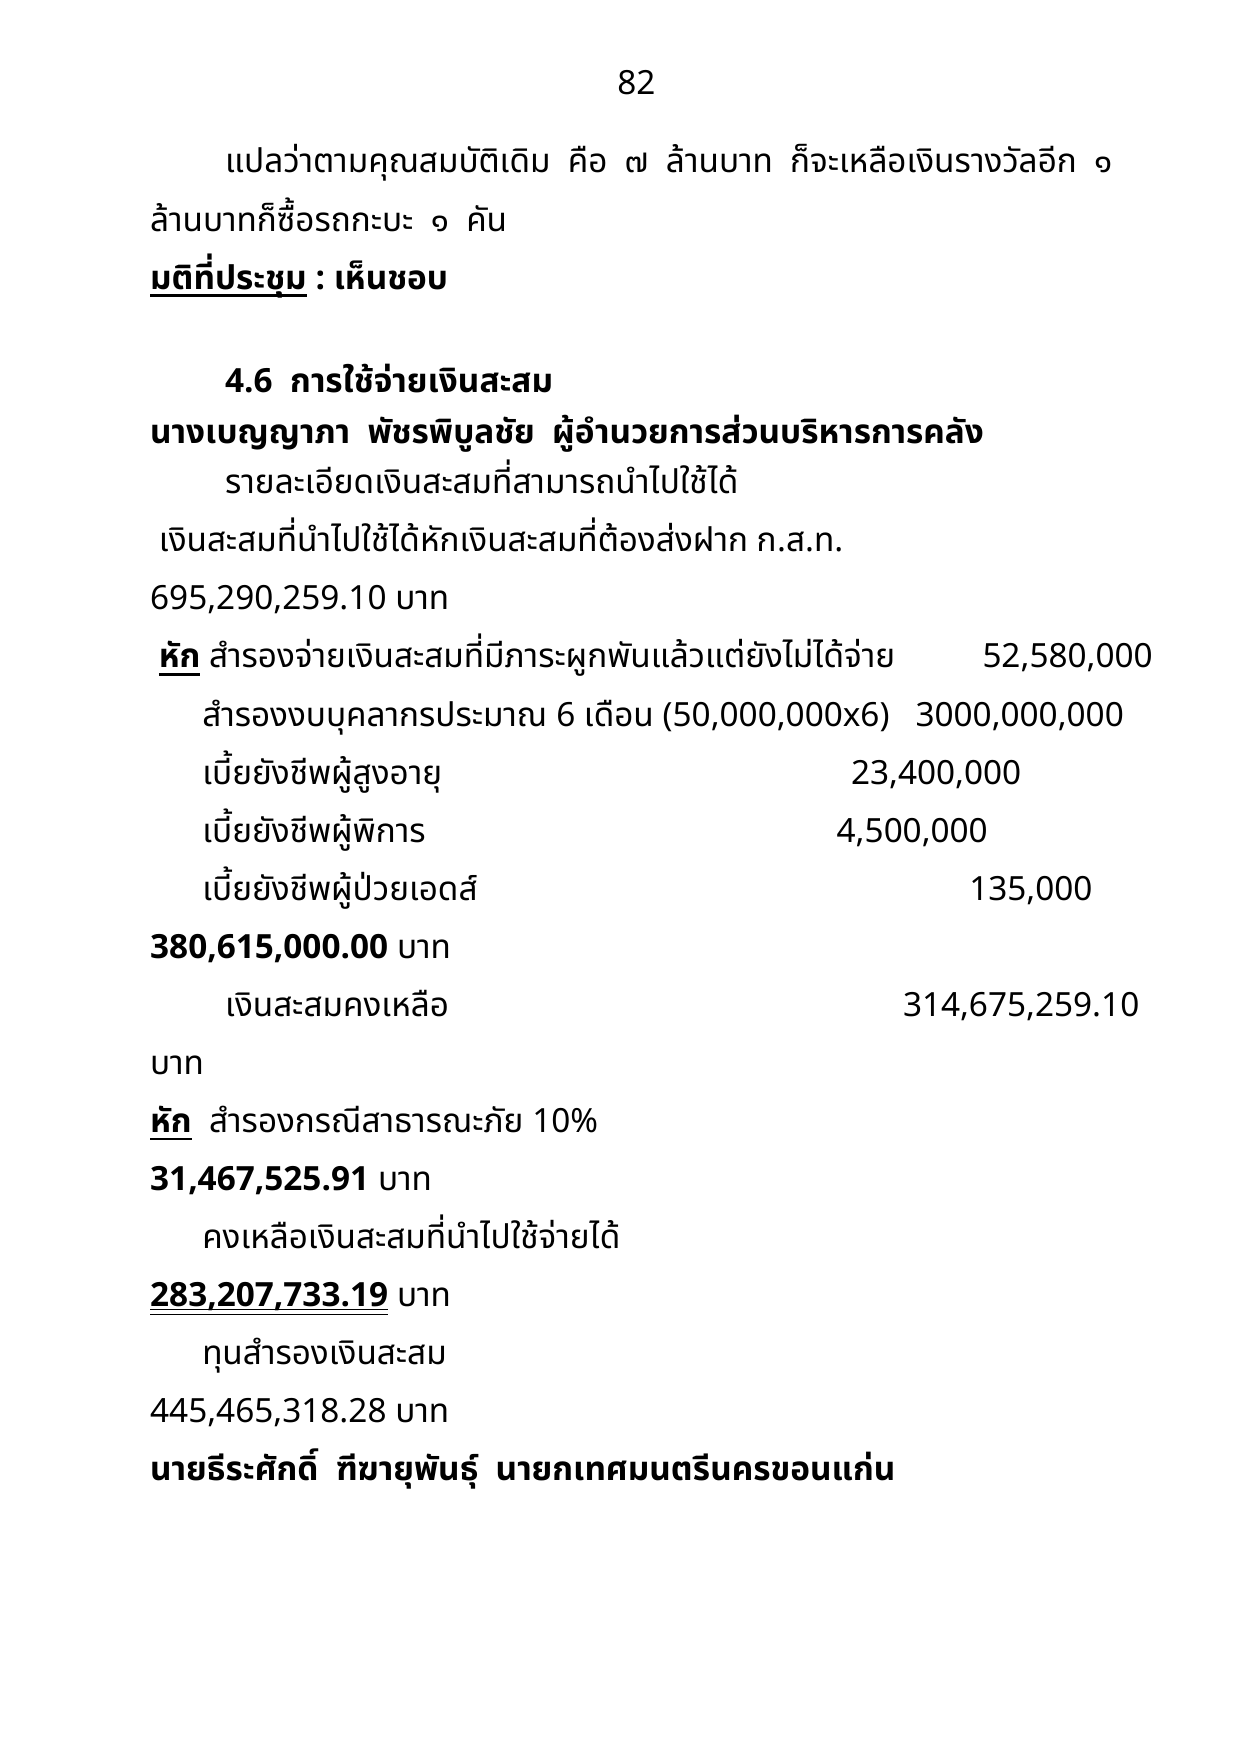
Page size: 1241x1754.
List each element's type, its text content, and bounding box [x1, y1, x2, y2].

text 4.6 การใช้จ่ายเงินสะสม [150, 357, 1154, 408]
text คงเหลือเงินสะสมที่นำไปใช้จ่ายได้ 283,207,733.19 บาท [150, 1213, 1154, 1322]
text นางเบญญาภา พัชรพิบูลชัย ผู้อำนวยการส่วนบริหารการคลัง [150, 408, 1154, 458]
text หัก สำรองกรณีสาธารณะภัย 10% 31,467,525.91 บาท [150, 1097, 1154, 1206]
text สำรองงบบุคลากรประมาณ 6 เดือน (50,000,000x6) 3000,000,000 [150, 690, 1154, 741]
text รายละเอียดเงินสะสมที่สามารถนำไปใช้ได้ เงินสะสมที่นำไปใช้ได้หักเงินสะสมที่ต้องส่งฝาก ก.ส.ท. 695,290,259.10 บาท [150, 458, 1154, 625]
text ทุนสำรองเงินสะสม 445,465,318.28 บาท [150, 1329, 1154, 1438]
text หัก สำรองจ่ายเงินสะสมที่มีภาระผูกพันแล้วแต่ยังไม่ได้จ่าย 52,580,000 [150, 632, 1154, 683]
text เบี้ยยังชีพผู้ป่วยเอดส์ 135,000 380,615,000.00 บาท [150, 865, 1154, 973]
text แปลว่าตามคุณสมบัติเดิม คือ ๗ ล้านบาท ก็จะเหลือเงินรางวัลอีก ๑ ล้านบาทก็ซื้อรถกะบะ ๑ คัน [150, 137, 1154, 246]
text นายธีระศักดิ์ ฑีฆายุพันธุ์ นายกเทศมนตรีนครขอนแก่น [150, 1445, 1154, 1496]
text เงินสะสมคงเหลือ 314,675,259.10 บาท [150, 981, 1154, 1089]
text มติที่ประชุม : เห็นชอบ [150, 253, 1154, 304]
text เบี้ยยังชีพผู้สูงอายุ 23,400,000 [150, 748, 1154, 799]
text เบี้ยยังชีพผู้พิการ 4,500,000 [150, 807, 1154, 857]
